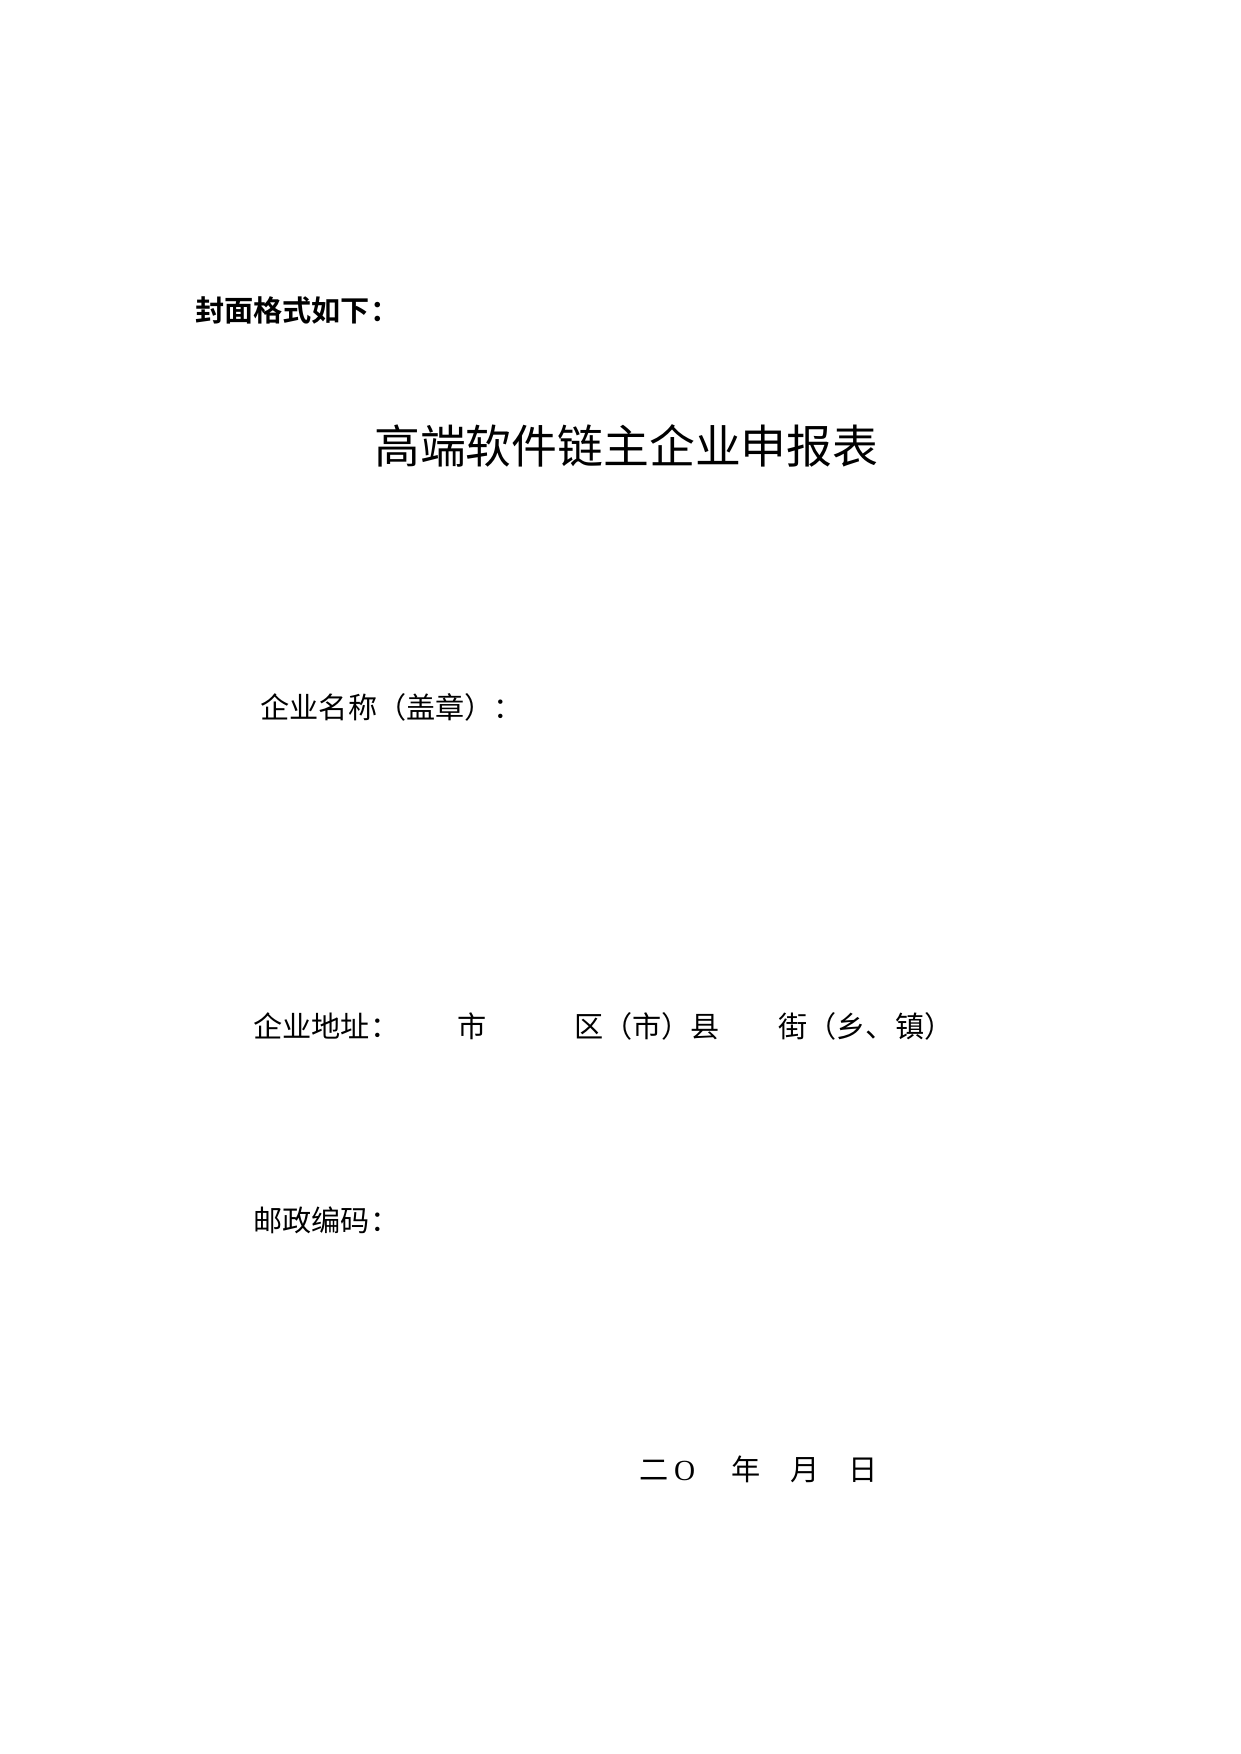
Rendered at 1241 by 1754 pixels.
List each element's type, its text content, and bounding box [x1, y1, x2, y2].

text 封面格式如下： [195, 276, 1045, 341]
text 二O 年 月 日 [195, 1436, 1045, 1501]
text 企业名称（盖章）： [195, 673, 1045, 738]
text 企业地址： 市 区（市）县 街（乡、镇） [195, 992, 1045, 1057]
text 邮政编码： [195, 1186, 1045, 1251]
text 高端软件链主企业申报表 [165, 394, 1087, 492]
